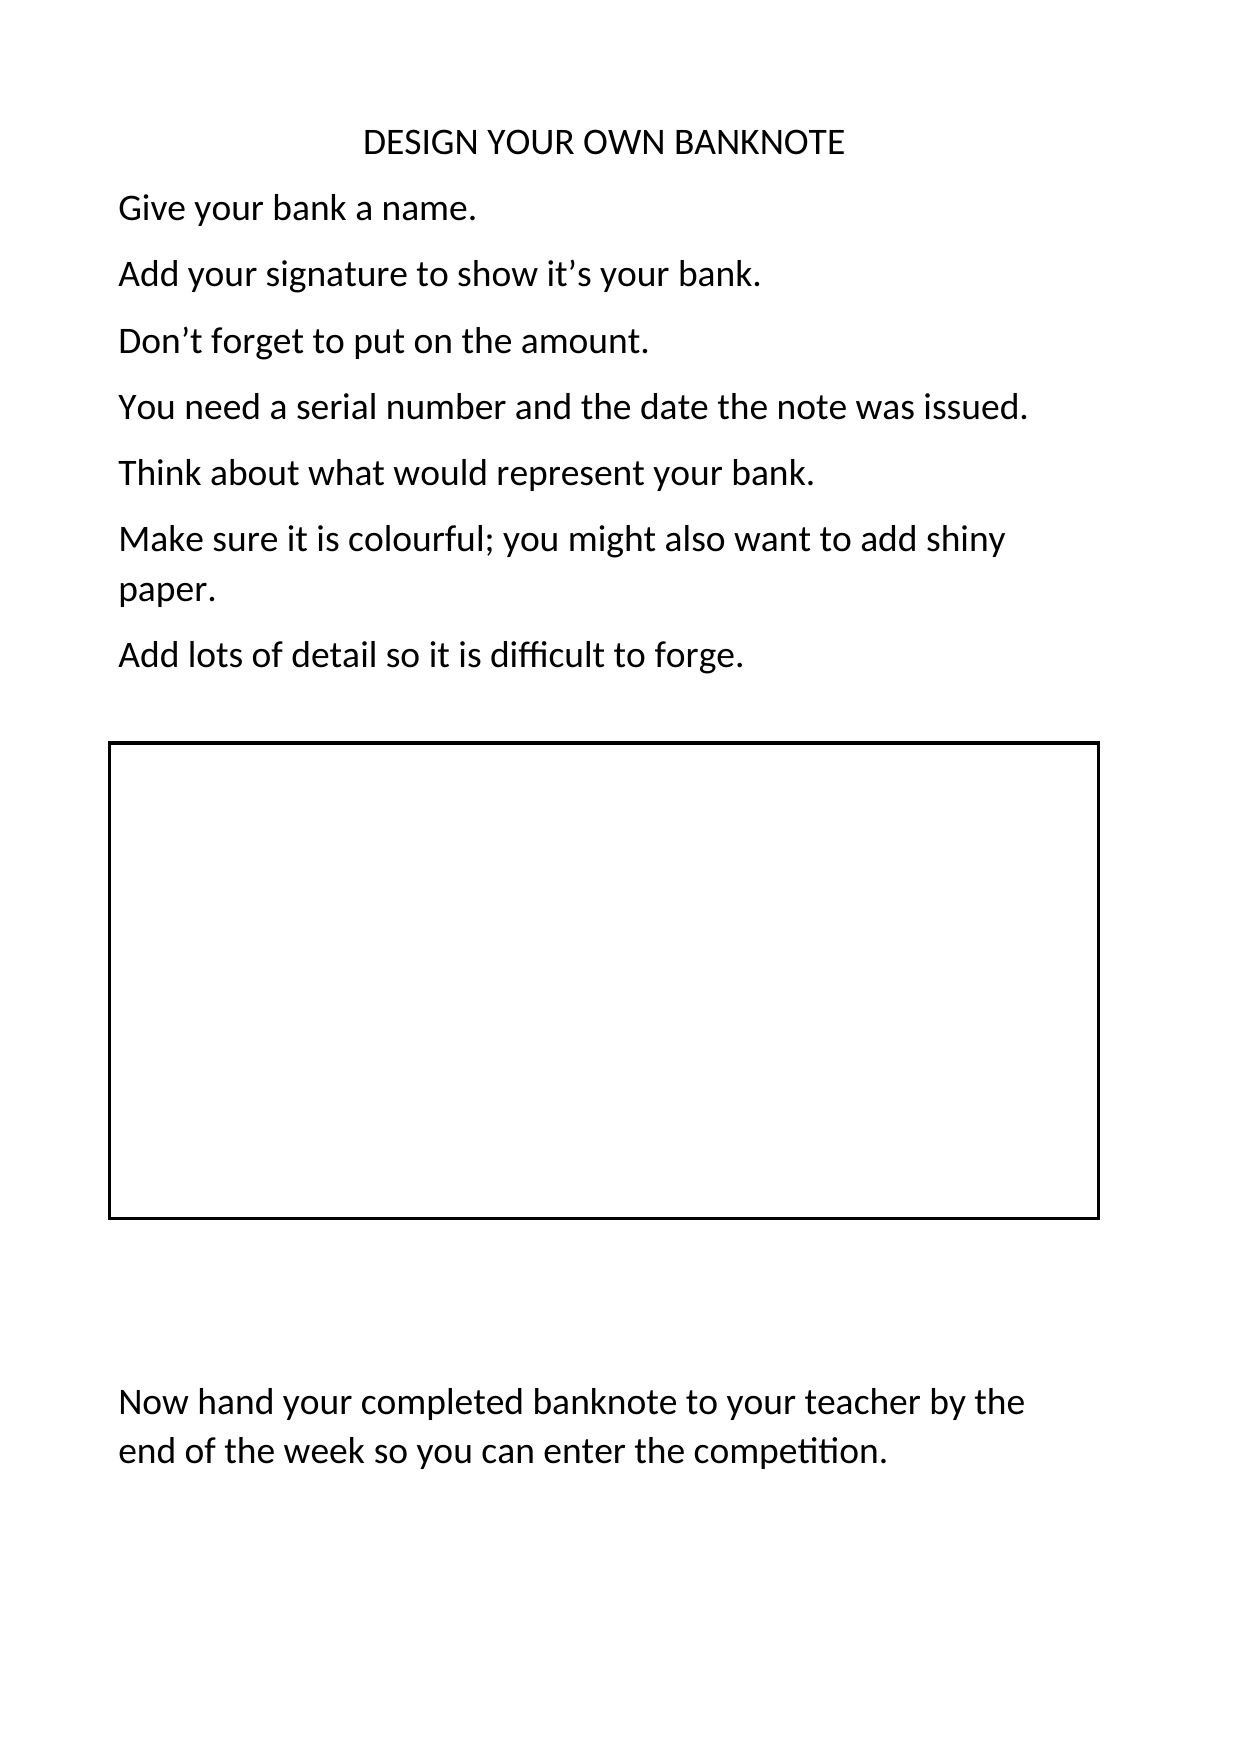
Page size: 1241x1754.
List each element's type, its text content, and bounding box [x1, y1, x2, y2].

text Think about what would represent your bank. [118, 449, 1090, 495]
text Now hand your completed banknote to your teacher by the end of the week so you can enter the competition. [118, 1378, 1090, 1473]
text Make sure it is colourful; you might also want to add shiny paper. [118, 515, 1090, 610]
text Don’t forget to put on the amount. [118, 317, 1090, 362]
text DESIGN YOUR OWN BANKNOTE [118, 118, 1090, 164]
text Give your bank a name. [118, 184, 1090, 230]
text Add lots of detail so it is difficult to forge. [118, 631, 1090, 676]
text Add your signature to show it’s your bank. [118, 250, 1090, 296]
text You need a serial number and the date the note was issued. [118, 383, 1090, 428]
